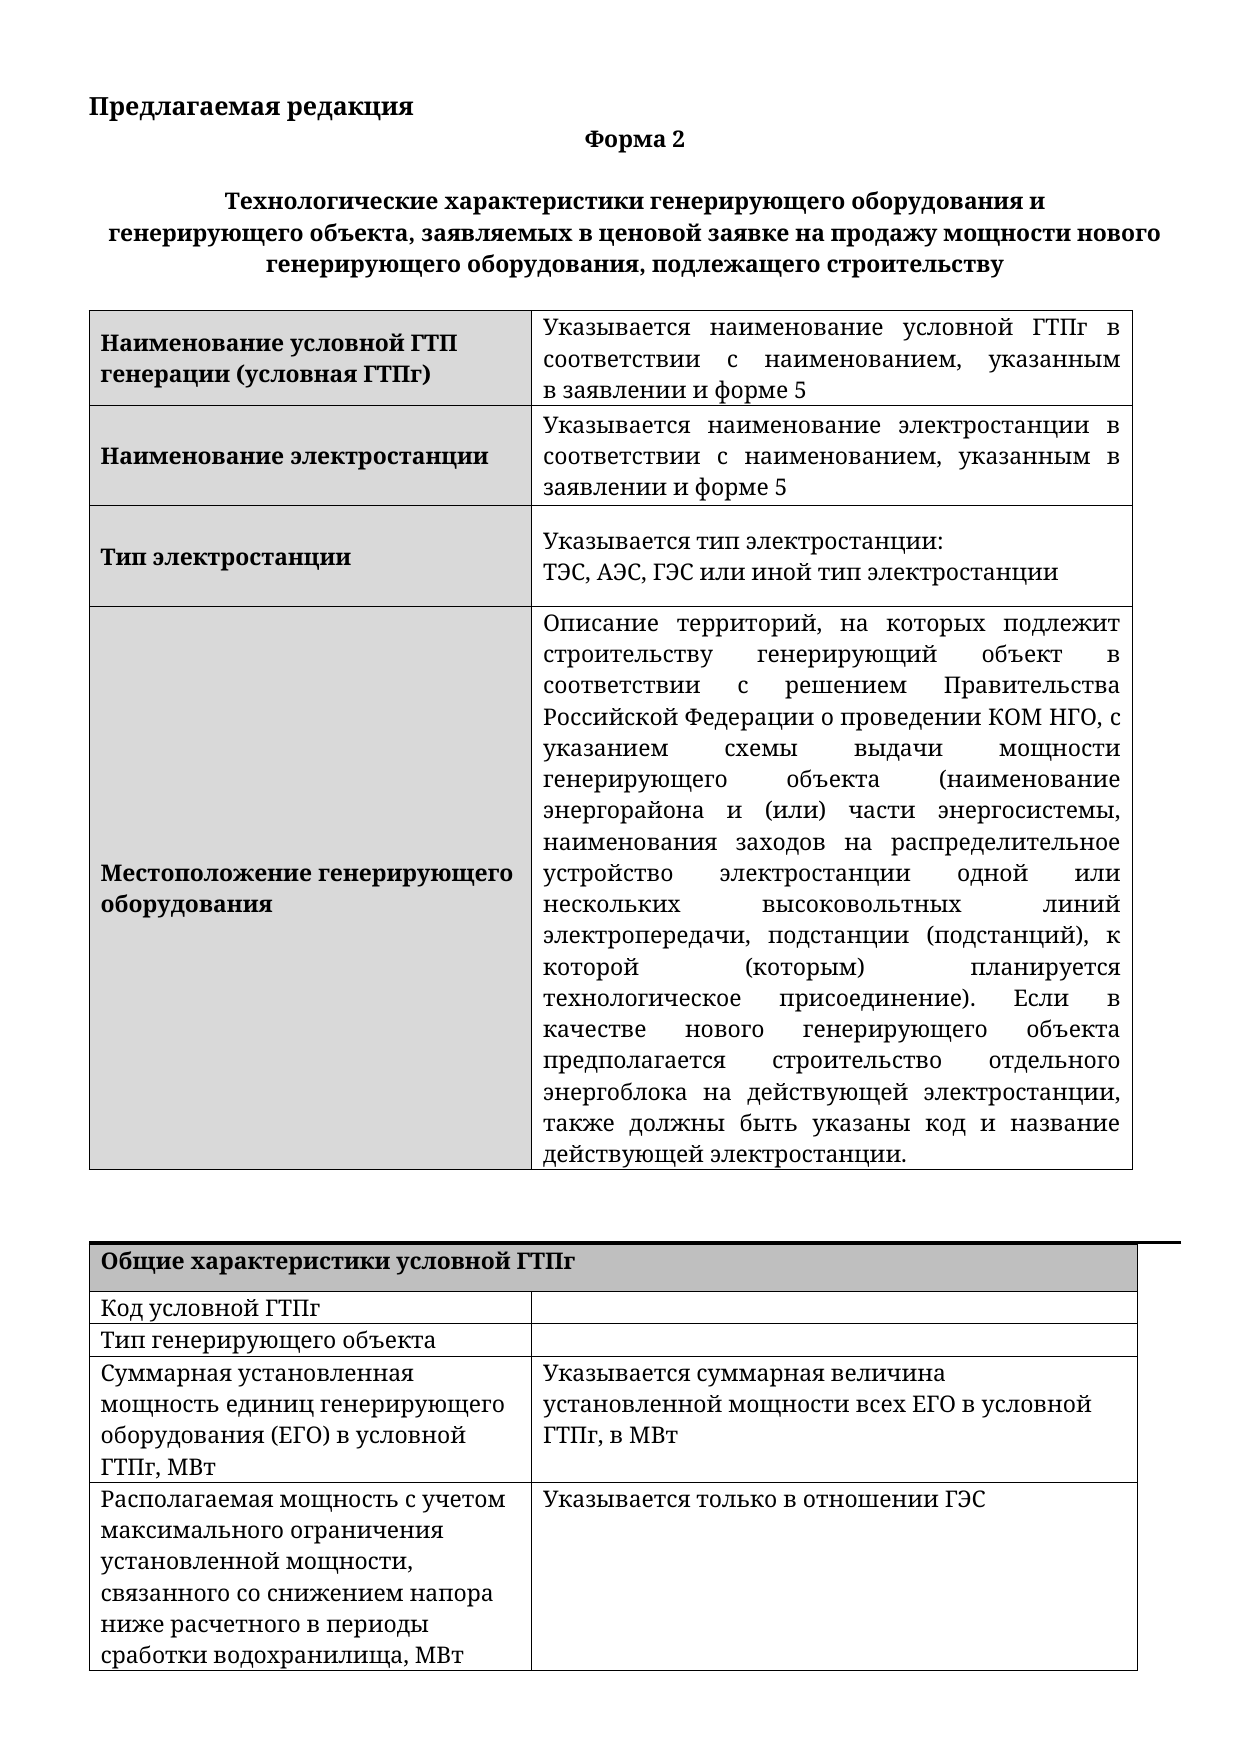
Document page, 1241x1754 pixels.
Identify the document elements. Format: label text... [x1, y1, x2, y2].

table_header Указывается наименование условной ГТПг в соответствии с наименованием, указанным в заявлении и форме 5 [532, 311, 1132, 405]
text Технологические характеристики генерирующего оборудования и [89, 185, 1181, 216]
table_cell [532, 1292, 1137, 1323]
table_cell [532, 1324, 1137, 1356]
text Предлагаемая редакция [89, 89, 1181, 123]
table_cell Описание территорий, на которых подлежит строительству генерирующий объект в соответствии с решением Правительства Российской Федерации о проведении КОМ НГО, с указанием схемы выдачи мощности генерирующего объекта (наименование энергорайона и (или) части энергосистемы, наименования заходов на распределительное устройство электростанции одной или нескольких высоковольтных линий электропередачи, подстанции (подстанций), к которой (которым) планируется технологическое присоединение). Если в качестве нового генерирующего объекта предполагается строительство отдельного энергоблока на действующей электростанции, также должны быть указаны код и название действующей электростанции. [532, 607, 1132, 1169]
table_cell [532, 1483, 1137, 1670]
table_cell Указывается тип электростанции: ТЭС, АЭС, ГЭС или иной тип электростанции [532, 506, 1132, 606]
table_cell Код условной ГТПг [90, 1292, 531, 1323]
table_cell Суммарная установленная мощность единиц генерирующего оборудования (ЕГО) в условной ГТПг, МВт [90, 1357, 531, 1482]
table_cell Тип генерирующего объекта [90, 1324, 531, 1356]
table_cell Наименование электростанции [90, 406, 531, 505]
text Форма 2 [89, 123, 1181, 154]
table_cell Указывается суммарная величина установленной мощности всех ЕГО в условной ГТПг, в МВт [532, 1357, 1137, 1482]
table_cell Тип электростанции [90, 506, 531, 606]
table_cell Местоположение генерирующего оборудования [90, 607, 531, 1169]
table_header Общие характеристики условной ГТПг [90, 1245, 1137, 1291]
table_header Наименование условной ГТП генерации (условная ГТПг) [90, 311, 531, 405]
text генерирующего объекта, заявляемых в ценовой заявке на продажу мощности нового генерирующего оборудования, подлежащего строительству [89, 216, 1181, 279]
table_cell Располагаемая мощность с учетом максимального ограничения установленной мощности, связанного со снижением напора ниже расчетного в периоды сработки водохранилища, МВт [90, 1483, 531, 1670]
table_cell Указывается наименование электростанции в соответствии с наименованием, указанным в заявлении и форме 5 [532, 406, 1132, 505]
